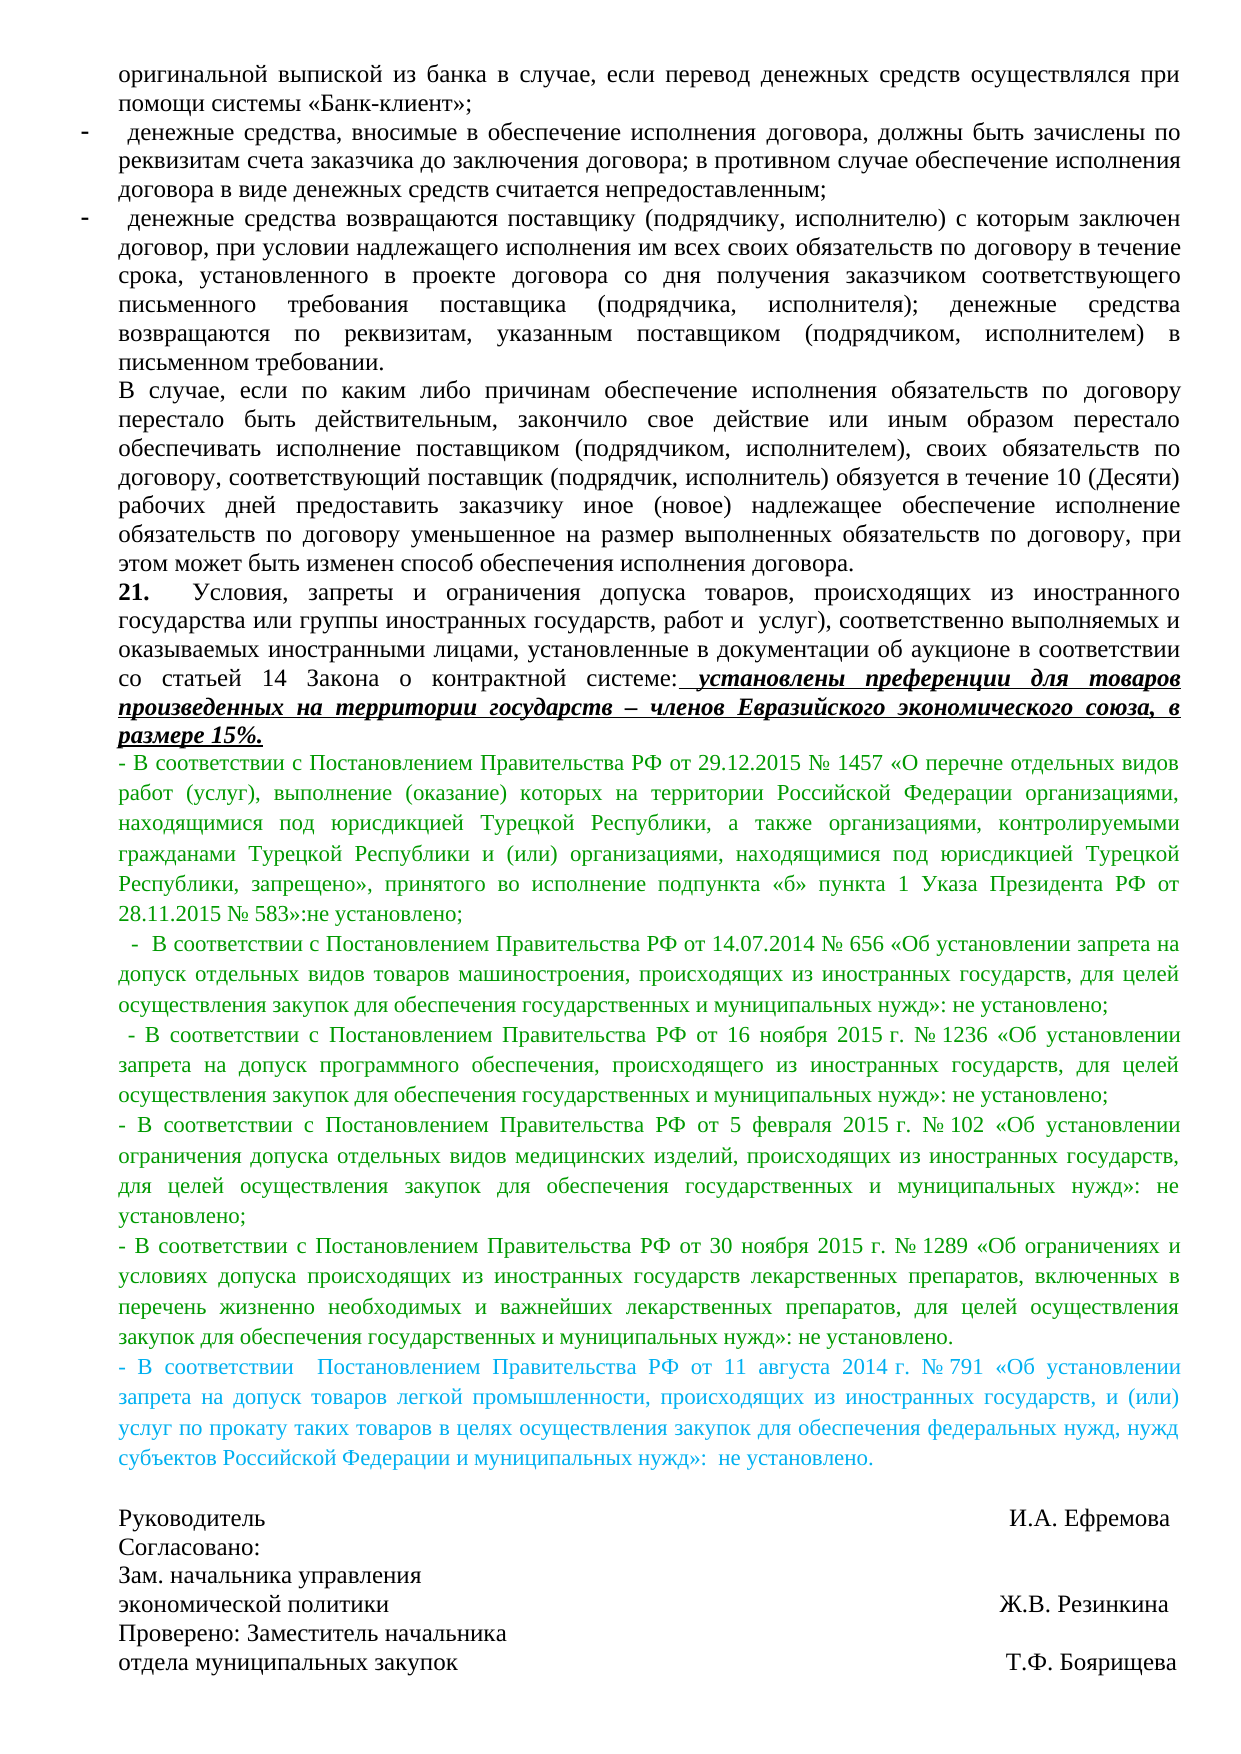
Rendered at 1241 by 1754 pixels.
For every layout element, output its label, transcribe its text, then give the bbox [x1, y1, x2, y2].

list денежные средства, вносимые в обеспечение исполнения договора, должны быть зачислены по реквизитам счета заказчика до заключения договора; в противном случае обеспечение исполнения договора в виде денежных средств считается непредоставленным; [81, 117, 1181, 203]
text В случае, если по каким либо причинам обеспечение исполнения обязательств по договору перестало быть действительным, закончило свое действие или иным образом перестало обеспечивать исполнение поставщиком (подрядчиком, исполнителем), своих обязательств по договору, соответствующий поставщик (подрядчик, исполнитель) обязуется в течение 10 (Десяти) рабочих дней предоставить заказчику иное (новое) надлежащее обеспечение исполнение обязательств по договору уменьшенное на размер выполненных обязательств по договору, при этом может быть изменен способ обеспечения исполнения договора. [118, 375, 1181, 577]
text Согласовано: [118, 1532, 1181, 1560]
list денежные средства возвращаются поставщику (подрядчику, исполнителю) с которым заключен договор, при условии надлежащего исполнения им всех своих обязательств по договору в течение срока, установленного в проекте договора со дня получения заказчиком соответствующего письменного требования поставщика (подрядчика, исполнителя); денежные средства возвращаются по реквизитам, указанным поставщиком (подрядчиком, исполнителем) в письменном требовании. [81, 203, 1181, 375]
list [81, 59, 1181, 117]
text Проверено: Заместитель начальника [118, 1618, 1181, 1647]
text - В соответствии с Постановлением Правительства РФ от 14.07.2014 № 656 «Об установлении запрета на допуск отдельных видов товаров машиностроения, происходящих из иностранных государств, для целей осуществления закупок для обеспечения государственных и муниципальных нужд»: не установлено; [118, 930, 1181, 1017]
text отдела муниципальных закупок Т.Ф. Боярищева [118, 1647, 1181, 1675]
text Зам. начальника управления [118, 1560, 1181, 1589]
text экономической политики Ж.В. Резинкина [118, 1589, 1181, 1618]
text - В соответствии с Постановлением Правительства РФ от 29.12.2015 № 1457 «О перечне отдельных видов работ (услуг), выполнение (оказание) которых на территории Российской Федерации организациями, находящимися под юрисдикцией Турецкой Республики, а также организациями, контролируемыми гражданами Турецкой Республики и (или) организациями, находящимися под юрисдикцией Турецкой Республики, запрещено», принятого во исполнение подпункта «б» пункта 1 Указа Президента РФ от 28.11.2015 № 583»:не установлено; [118, 749, 1181, 926]
text Руководитель И.А. Ефремова [118, 1503, 1181, 1532]
text - В соответствии с Постановлением Правительства РФ от 30 ноября 2015 г. № 1289 «Об ограничениях и условиях допуска происходящих из иностранных государств лекарственных препаратов, включенных в перечень жизненно необходимых и важнейших лекарственных препаратов, для целей осуществления закупок для обеспечения государственных и муниципальных нужд»: не установлено. [118, 1232, 1181, 1349]
text - В соответствии с Постановлением Правительства РФ от 5 февраля 2015 г. № 102 «Об установлении ограничения допуска отдельных видов медицинских изделий, происходящих из иностранных государств, для целей осуществления закупок для обеспечения государственных и муниципальных нужд»: не установлено; [118, 1112, 1181, 1228]
text - В соответствии с Постановлением Правительства РФ от 16 ноября 2015 г. № 1236 «Об установлении запрета на допуск программного обеспечения, происходящего из иностранных государств, для целей осуществления закупок для обеспечения государственных и муниципальных нужд»: не установлено; [118, 1021, 1181, 1108]
text - В соответствии Постановлением Правительства РФ от 11 августа 2014 г. № 791 «Об установлении запрета на допуск товаров легкой промышленности, происходящих из иностранных государств, и (или) услуг по прокату таких товаров в целях осуществления закупок для обеспечения федеральных нужд, нужд субъектов Российской Федерации и муниципальных нужд»: не установлено. [118, 1353, 1181, 1470]
list Условия, запреты и ограничения допуска товаров, происходящих из иностранного государства или группы иностранных государств, работ и услуг), соответственно выполняемых и оказываемых иностранными лицами, установленные в документации об аукционе в соответствии со статьей 14 Закона о контрактной системе: установлены преференции для товаров произведенных на территории государств – членов Евразийского экономического союза, в размере 15%. [118, 577, 1181, 717]
list Условия, запреты и ограничения допуска товаров, происходящих из иностранного государства или группы иностранных государств, работ и услуг), соответственно выполняемых и оказываемых иностранными лицами, установленные в документации об аукционе в соответствии со статьей 14 Закона о контрактной системе: установлены преференции для товаров произведенных на территории государств – членов Евразийского экономического союза, в размере 15%. [118, 718, 1181, 749]
